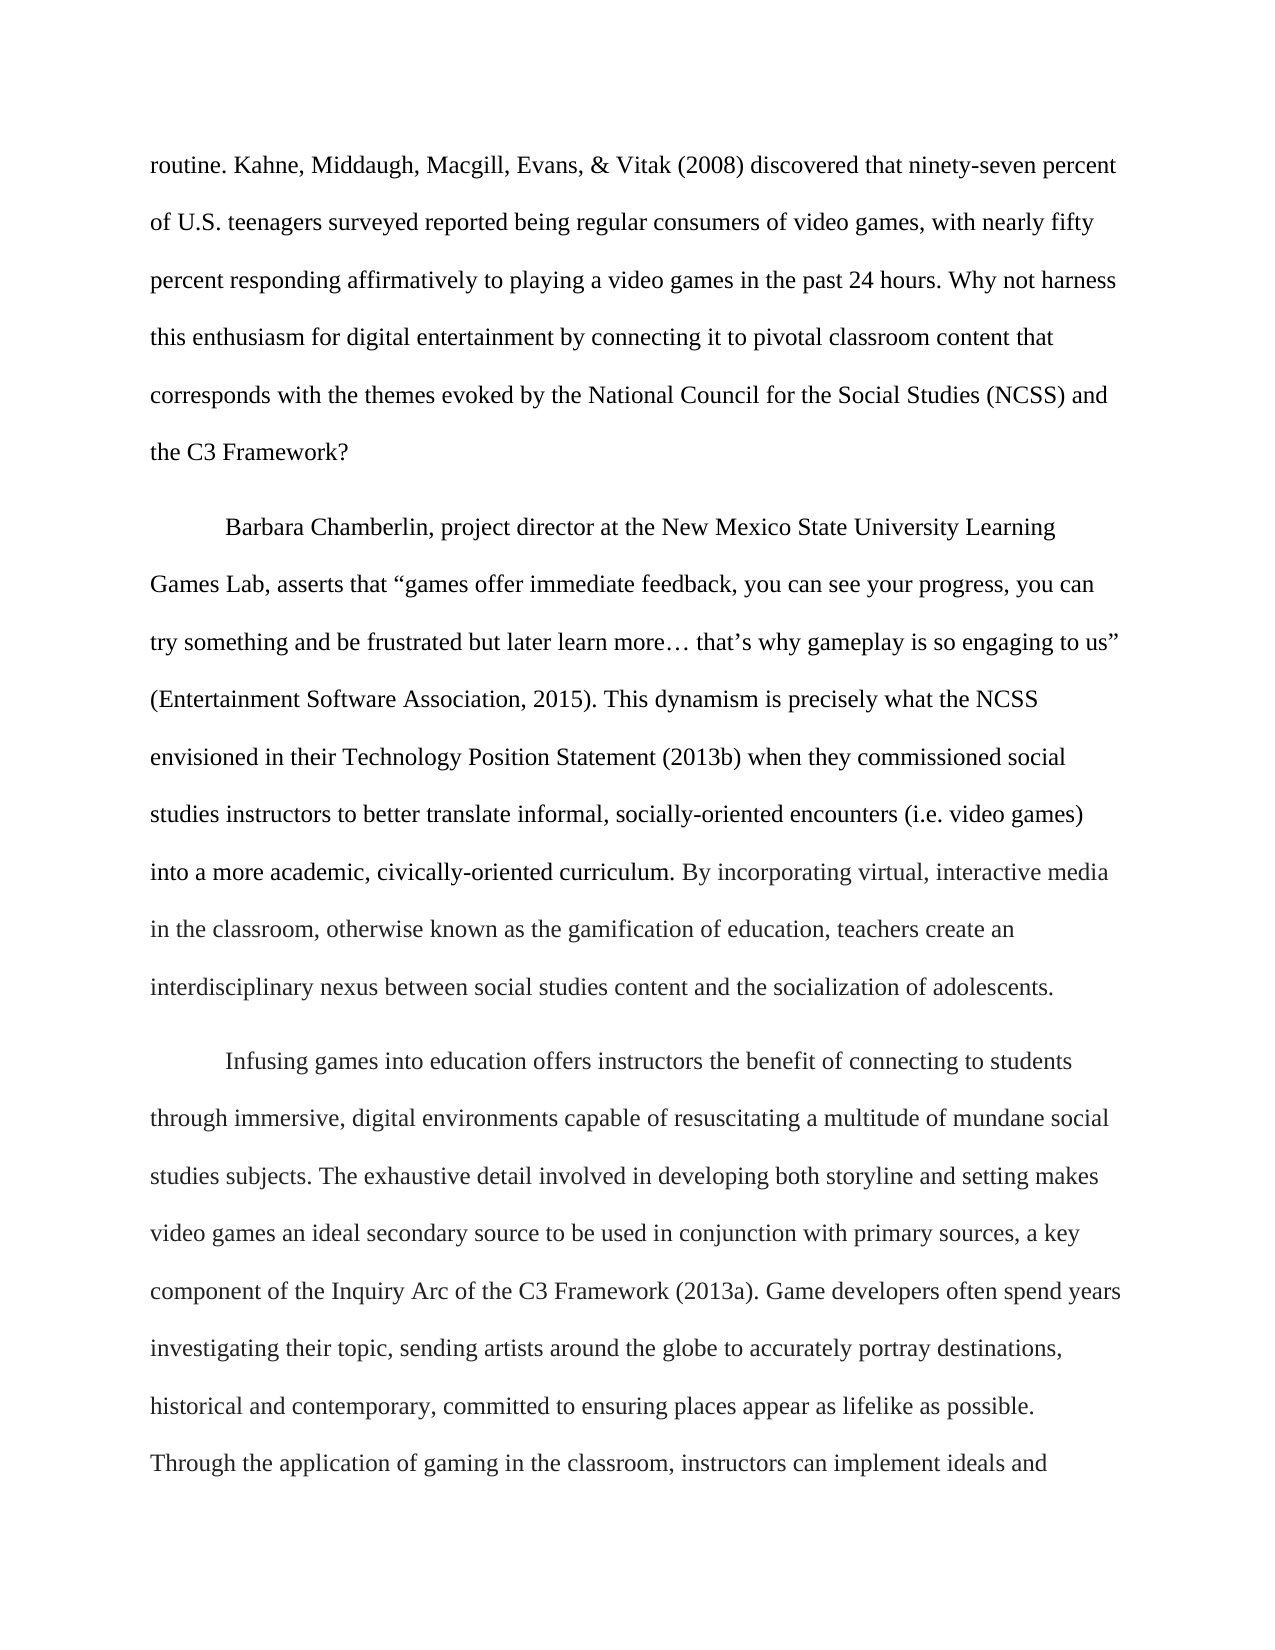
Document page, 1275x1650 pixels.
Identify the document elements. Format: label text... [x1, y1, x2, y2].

text Barbara Chamberlin, project director at the New Mexico State University Learning Games Lab, asserts that “games offer immediate feedback, you can see your progress, you can try something and be frustrated but later learn more… that’s why gameplay is so engaging to us” (Entertainment Software Association, 2015). This dynamism is precisely what the NCSS envisioned in their Technology Position Statement (2013b) when they commissioned social studies instructors to better translate informal, socially-oriented encounters (i.e. video games) into a more academic, civically-oriented curriculum. By incorporating virtual, interactive media in the classroom, otherwise known as the gamification of education, teachers create an interdisciplinary nexus between social studies content and the socialization of adolescents. [150, 512, 1125, 1000]
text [150, 150, 1125, 466]
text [150, 1046, 1125, 1477]
